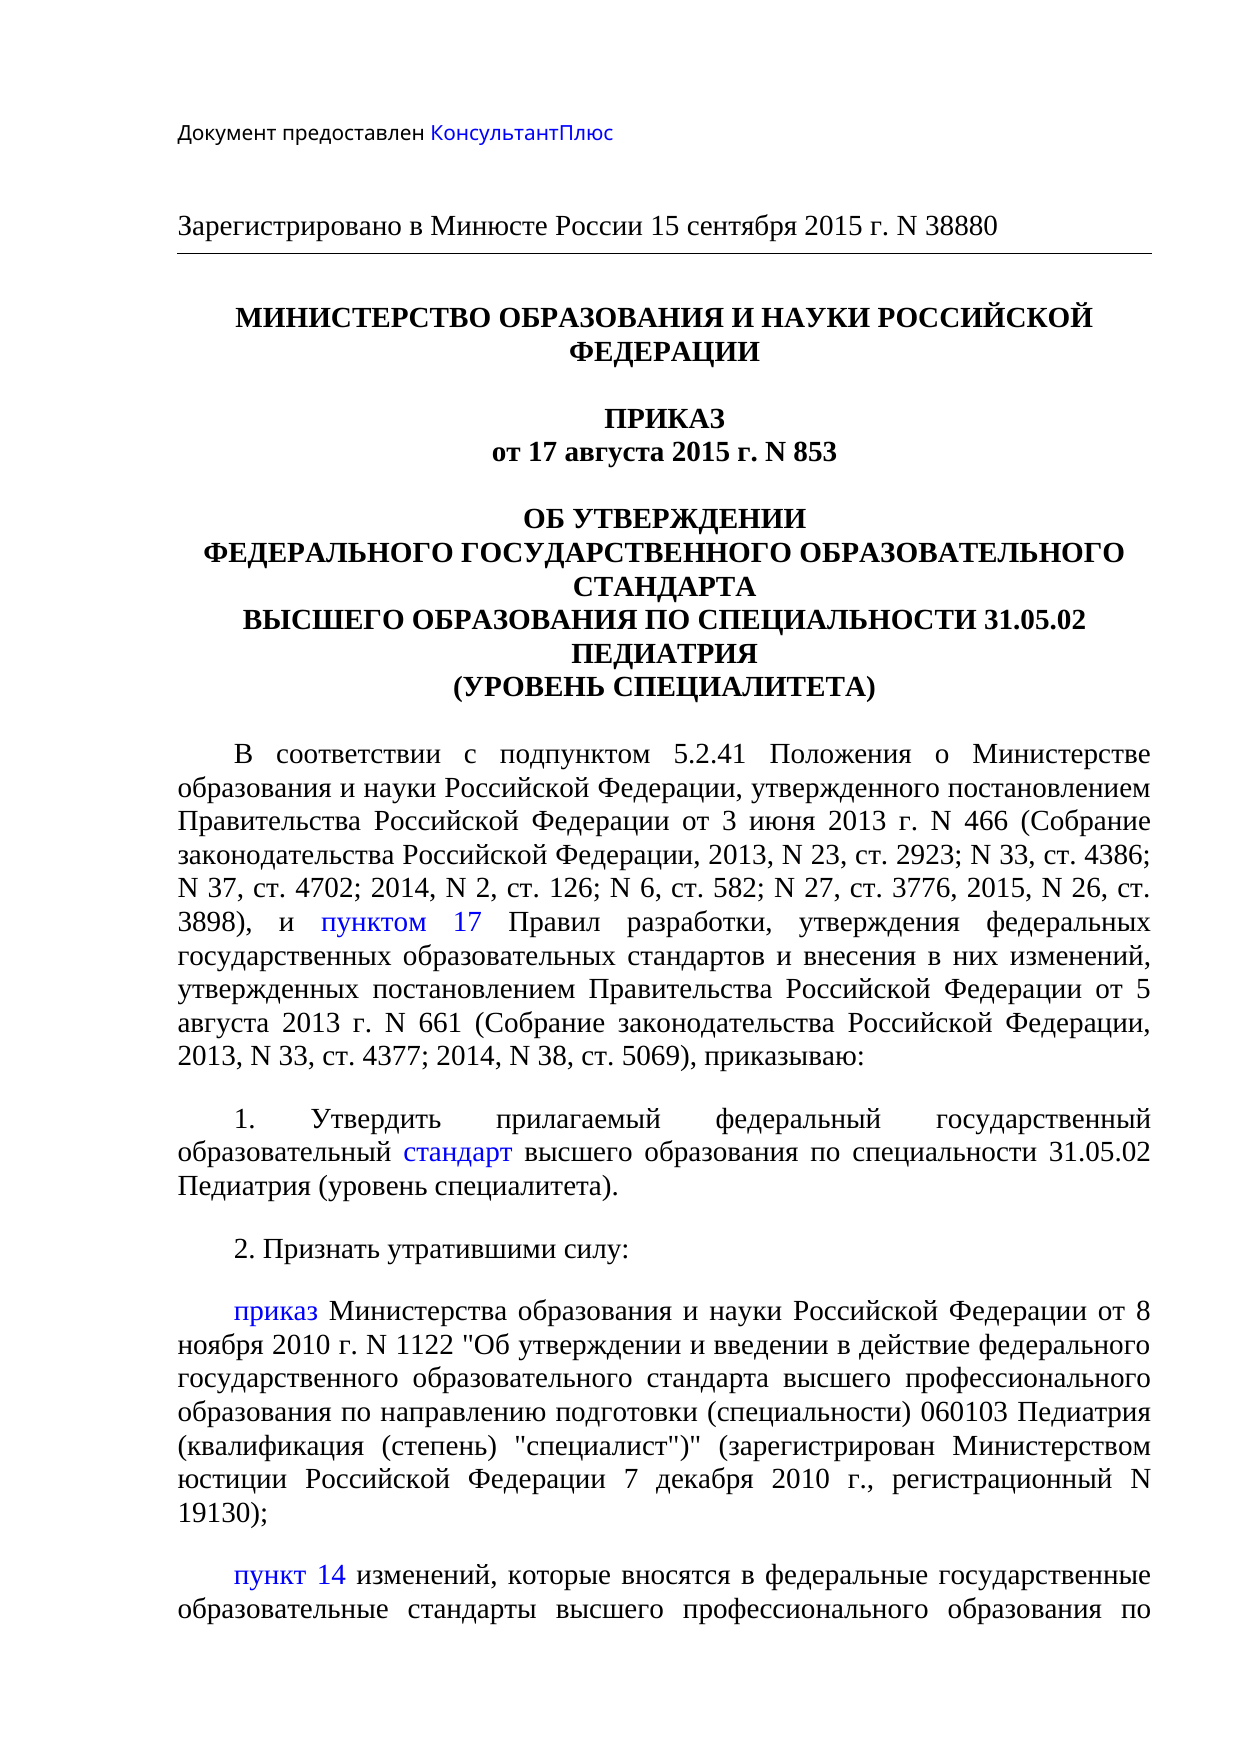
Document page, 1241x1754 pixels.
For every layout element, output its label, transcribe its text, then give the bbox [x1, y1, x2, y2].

title ВЫСШЕГО ОБРАЗОВАНИЯ ПО СПЕЦИАЛЬНОСТИ 31.05.02 ПЕДИАТРИЯ [177, 602, 1152, 669]
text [177, 1557, 1152, 1624]
text 2. Признать утратившими силу: [177, 1231, 1152, 1264]
title Документ предоставлен КонсультантПлюс [177, 118, 1152, 175]
title ФЕДЕРАЛЬНОГО ГОСУДАРСТВЕННОГО ОБРАЗОВАТЕЛЬНОГО СТАНДАРТА [177, 535, 1152, 602]
text В соответствии с подпунктом 5.2.41 Положения о Министерстве образования и науки Российской Федерации, утвержденного постановлением Правительства Российской Федерации от 3 июня 2013 г. N 466 (Собрание законодательства Российской Федерации, 2013, N 23, ст. 2923; N 33, ст. 4386; N 37, ст. 4702; 2014, N 2, ст. 126; N 6, ст. 582; N 27, ст. 3776, 2015, N 26, ст. 3898), и пунктом 17 Правил разработки, утверждения федеральных государственных образовательных стандартов и внесения в них изменений, утвержденных постановлением Правительства Российской Федерации от 5 августа 2013 г. N 661 (Собрание законодательства Российской Федерации, 2013, N 33, ст. 4377; 2014, N 38, ст. 5069), приказываю: [177, 736, 1152, 1072]
title МИНИСТЕРСТВО ОБРАЗОВАНИЯ И НАУКИ РОССИЙСКОЙ ФЕДЕРАЦИИ [177, 300, 1152, 367]
title от 17 августа 2015 г. N 853 [177, 434, 1152, 468]
text 1. Утвердить прилагаемый федеральный государственный образовательный стандарт высшего образования по специальности 31.05.02 Педиатрия (уровень специалитета). [177, 1101, 1152, 1202]
text Зарегистрировано в Минюсте России 15 сентября 2015 г. N 38880 [177, 208, 1152, 242]
title ОБ УТВЕРЖДЕНИИ [177, 502, 1152, 535]
title (УРОВЕНЬ СПЕЦИАЛИТЕТА) [177, 669, 1152, 703]
title ПРИКАЗ [177, 401, 1152, 434]
text приказ Министерства образования и науки Российской Федерации от 8 ноября 2010 г. N 1122 "Об утверждении и введении в действие федерального государственного образовательного стандарта высшего профессионального образования по направлению подготовки (специальности) 060103 Педиатрия (квалификация (степень) "специалист")" (зарегистрирован Министерством юстиции Российской Федерации 7 декабря 2010 г., регистрационный N 19130); [177, 1293, 1152, 1528]
